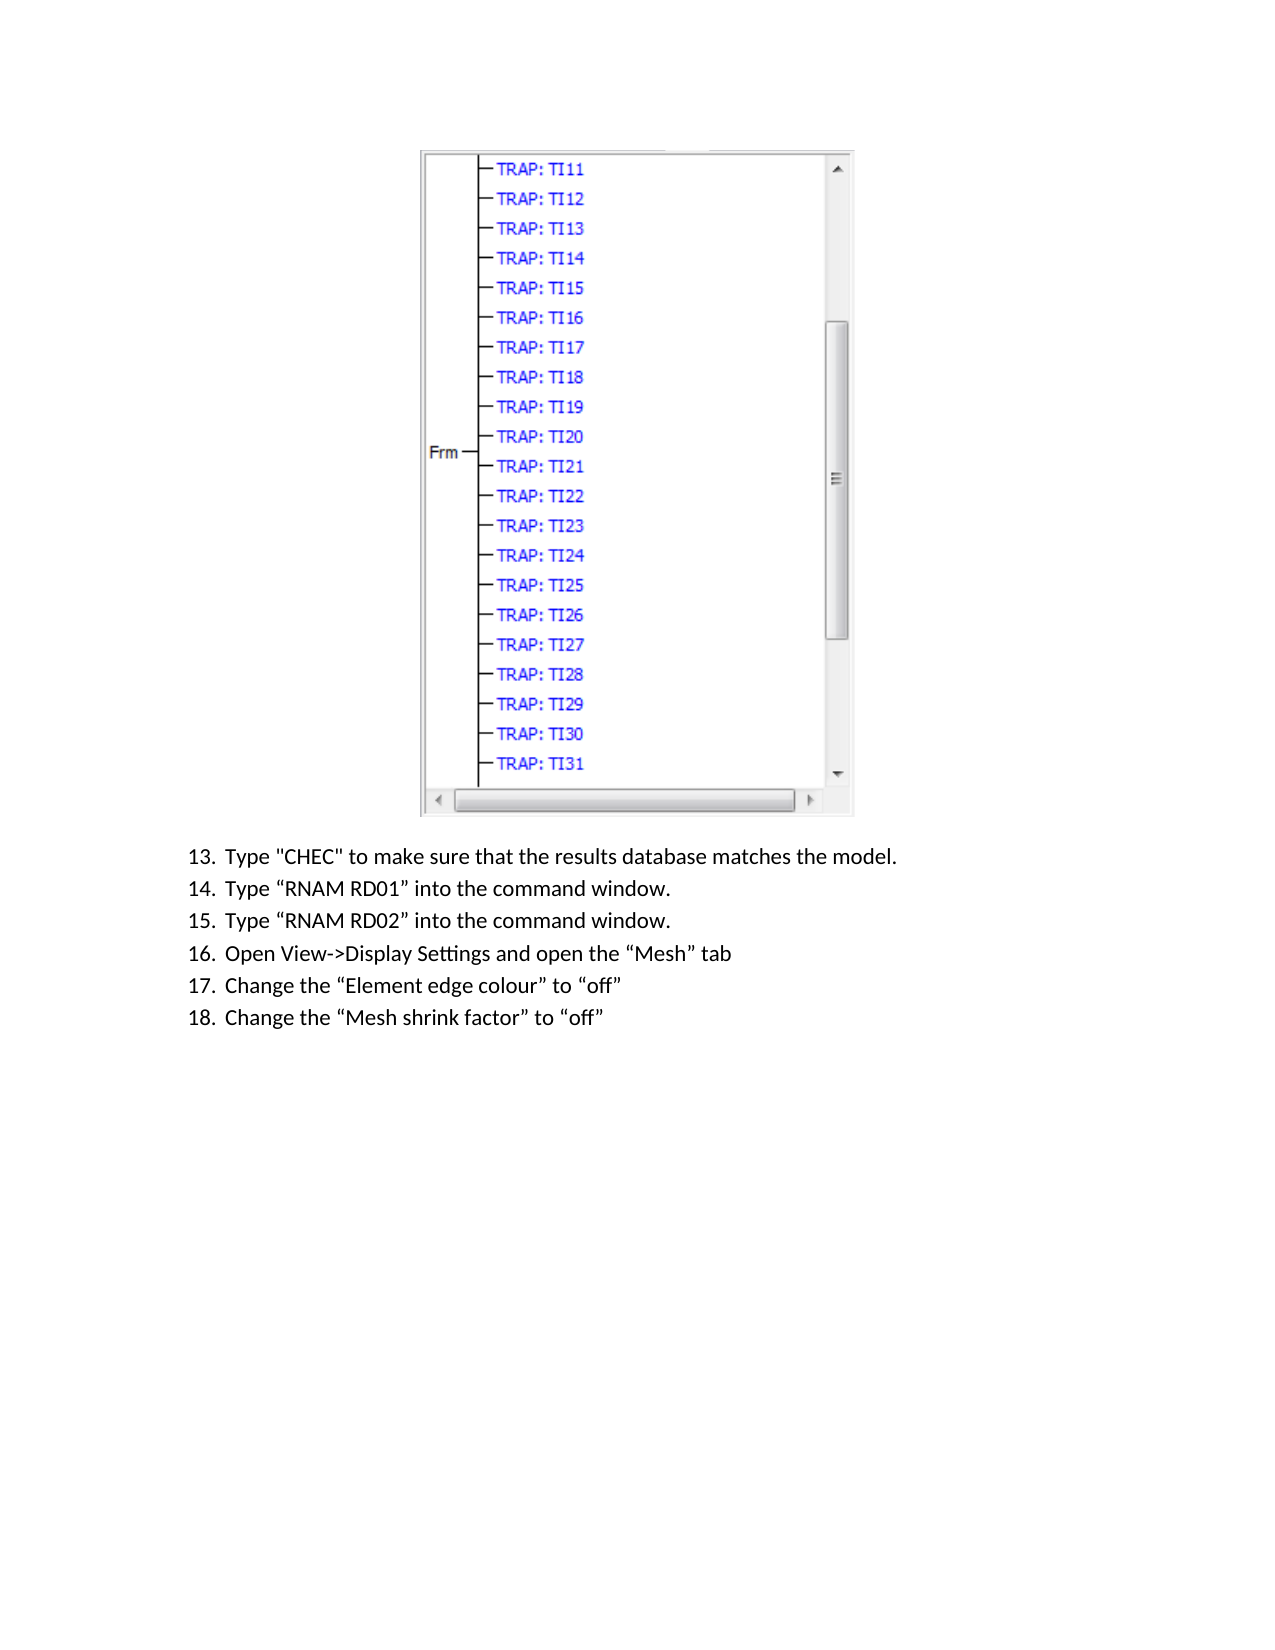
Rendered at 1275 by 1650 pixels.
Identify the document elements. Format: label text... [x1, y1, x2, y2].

list Type "CHEC" to make sure that the results database matches the model. [187, 842, 1125, 870]
list Type “RNAM RD02” into the command window. [187, 906, 1125, 934]
list Type “RNAM RD01” into the command window. [187, 874, 1125, 902]
list Change the “Element edge colour” to “off” [187, 971, 1125, 999]
list Open View->Display Settings and open the “Mesh” tab [187, 939, 1125, 967]
picture [420, 150, 855, 817]
list Change the “Mesh shrink factor” to “off” [187, 1003, 1125, 1031]
